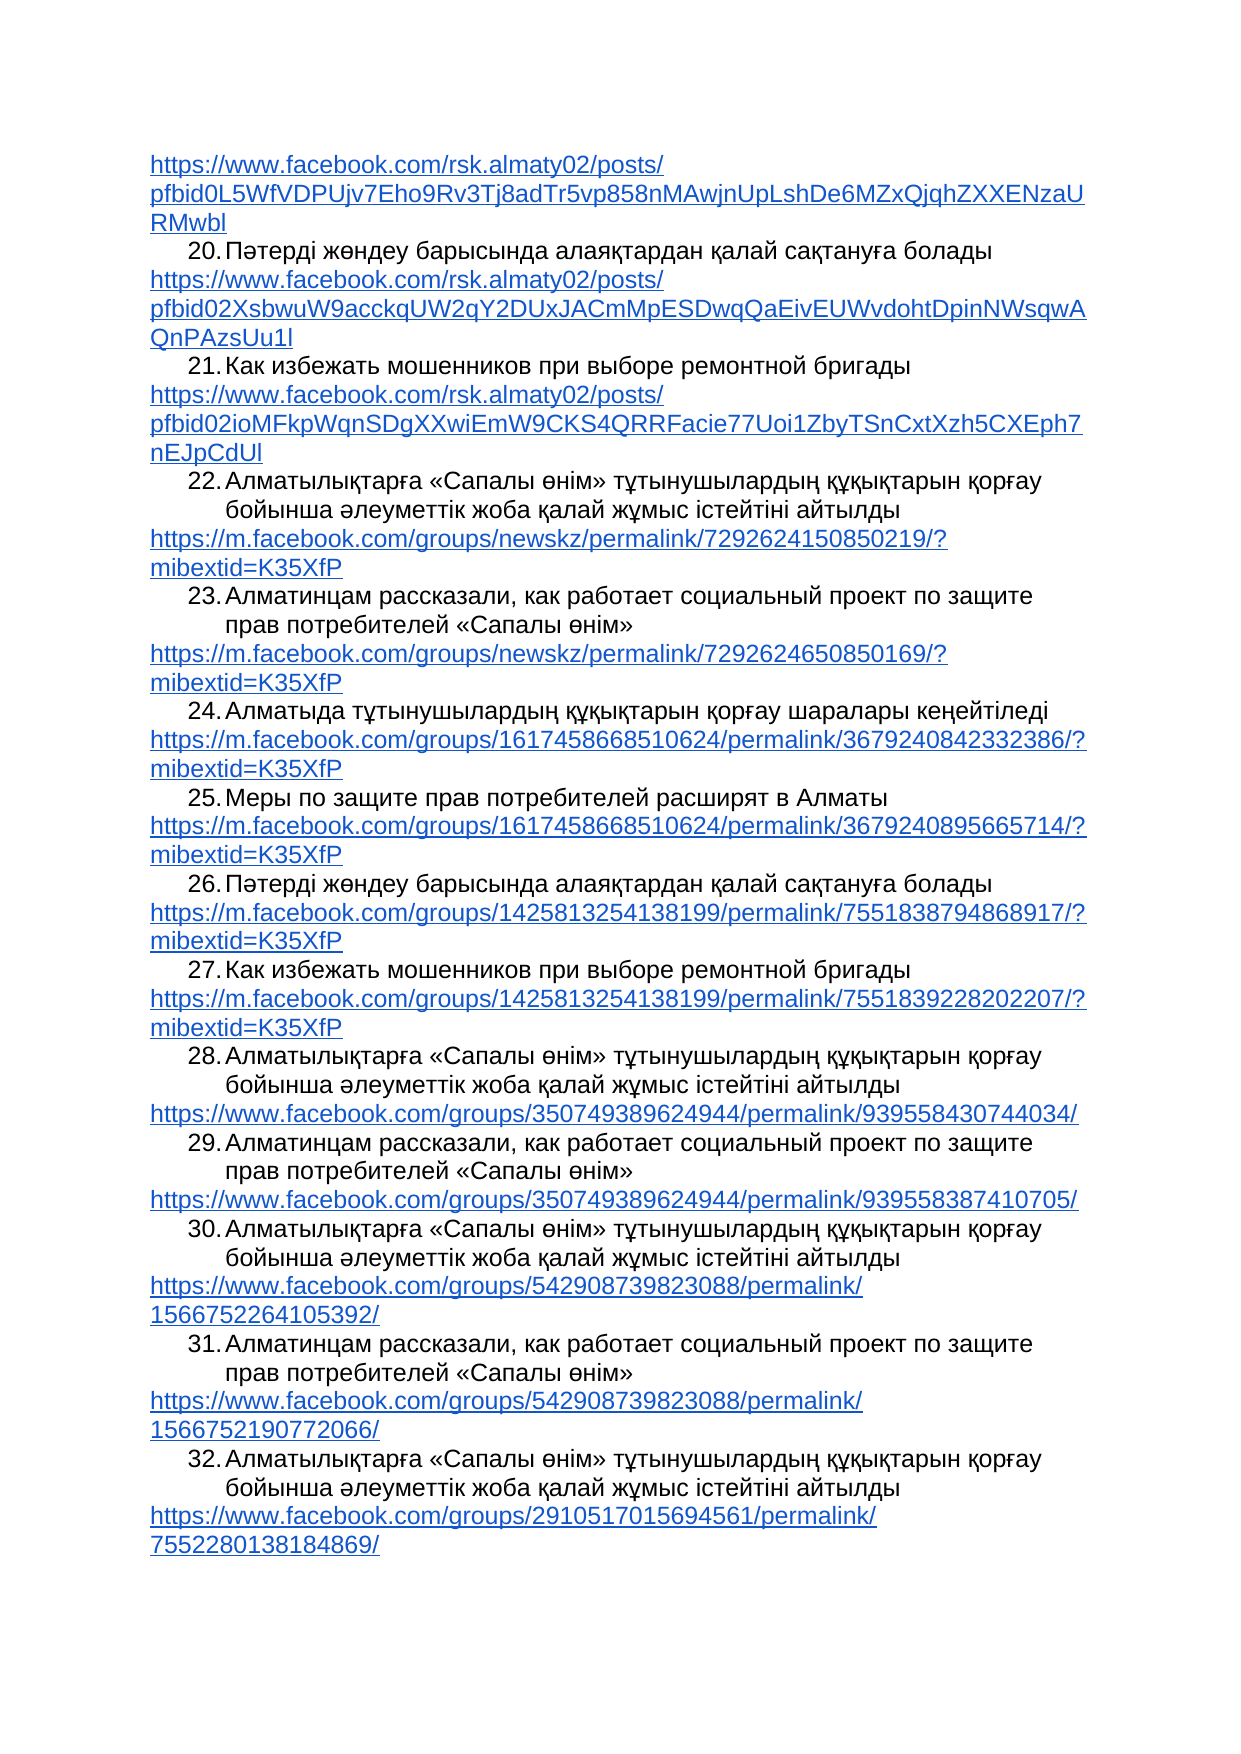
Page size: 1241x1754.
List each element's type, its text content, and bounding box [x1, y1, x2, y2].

text https://m.facebook.com/groups/newskz/permalink/7292624650850169/?mibextid=K35XfP [150, 639, 1090, 696]
text https://www.facebook.com/groups/542908739823088/permalink/1566752264105392/ [150, 1271, 1090, 1329]
list Алматинцам рассказали, как работает социальный проект по защите прав потребителей «Сапалы өнім» [187, 1127, 1090, 1185]
text https://www.facebook.com/groups/2910517015694561/permalink/7552280138184869/ [150, 1501, 1090, 1559]
list Меры по защите прав потребителей расширят в Алматы [187, 782, 1090, 811]
text https://m.facebook.com/groups/1617458668510624/permalink/3679240895665714/?mibextid=K35XfP [150, 811, 1090, 869]
list Как избежать мошенников при выборе ремонтной бригады [187, 351, 1090, 380]
list Алматылықтарға «Сапалы өнім» тұтынушылардың құқықтарын қорғау бойынша әлеуметтік жоба қалай жұмыс істейтіні айтылды [187, 1444, 1090, 1501]
text https://www.facebook.com/rsk.almaty02/posts/pfbid0L5WfVDPUjv7Eho9Rv3Tj8adTr5vp858nMAwjnUpLshDe6MZxQjqhZXXENzaURMwbl [150, 150, 1090, 236]
list Алматылықтарға «Сапалы өнім» тұтынушылардың құқықтарын қорғау бойынша әлеуметтік жоба қалай жұмыс істейтіні айтылды [187, 1041, 1090, 1099]
list Пәтерді жөндеу барысында алаяқтардан қалай сақтануға болады [187, 869, 1090, 897]
text https://www.facebook.com/groups/350749389624944/permalink/939558387410705/ [150, 1185, 1090, 1214]
list Пәтерді жөндеу барысында алаяқтардан қалай сақтануға болады [187, 236, 1090, 265]
text https://www.facebook.com/groups/542908739823088/permalink/1566752190772066/ [150, 1386, 1090, 1444]
list Алматыда тұтынушылардың құқықтарын қорғау шаралары кеңейтіледі [187, 696, 1090, 725]
text https://www.facebook.com/groups/350749389624944/permalink/939558430744034/ [150, 1099, 1090, 1127]
list Алматинцам рассказали, как работает социальный проект по защите прав потребителей «Сапалы өнім» [187, 581, 1090, 639]
text https://www.facebook.com/rsk.almaty02/posts/pfbid02ioMFkpWqnSDgXXwiEmW9CKS4QRRFacie77Uoi1ZbyTSnCxtXzh5CXEph7nEJpCdUl [150, 380, 1090, 466]
list Алматылықтарға «Сапалы өнім» тұтынушылардың құқықтарын қорғау бойынша әлеуметтік жоба қалай жұмыс істейтіні айтылды [187, 1214, 1090, 1271]
text https://www.facebook.com/rsk.almaty02/posts/pfbid02XsbwuW9acckqUW2qY2DUxJACmMpESDwqQaEivEUWvdohtDpinNWsqwAQnPAzsUu1l [150, 265, 1090, 351]
text https://m.facebook.com/groups/1425813254138199/permalink/7551839228202207/?mibextid=K35XfP [150, 984, 1090, 1041]
text https://m.facebook.com/groups/1617458668510624/permalink/3679240842332386/?mibextid=K35XfP [150, 725, 1090, 782]
list Алматинцам рассказали, как работает социальный проект по защите прав потребителей «Сапалы өнім» [187, 1329, 1090, 1386]
text https://m.facebook.com/groups/1425813254138199/permalink/7551838794868917/?mibextid=K35XfP [150, 897, 1090, 955]
list Как избежать мошенников при выборе ремонтной бригады [187, 955, 1090, 984]
text https://m.facebook.com/groups/newskz/permalink/7292624150850219/?mibextid=K35XfP [150, 524, 1090, 581]
list Алматылықтарға «Сапалы өнім» тұтынушылардың құқықтарын қорғау бойынша әлеуметтік жоба қалай жұмыс істейтіні айтылды [187, 466, 1090, 524]
